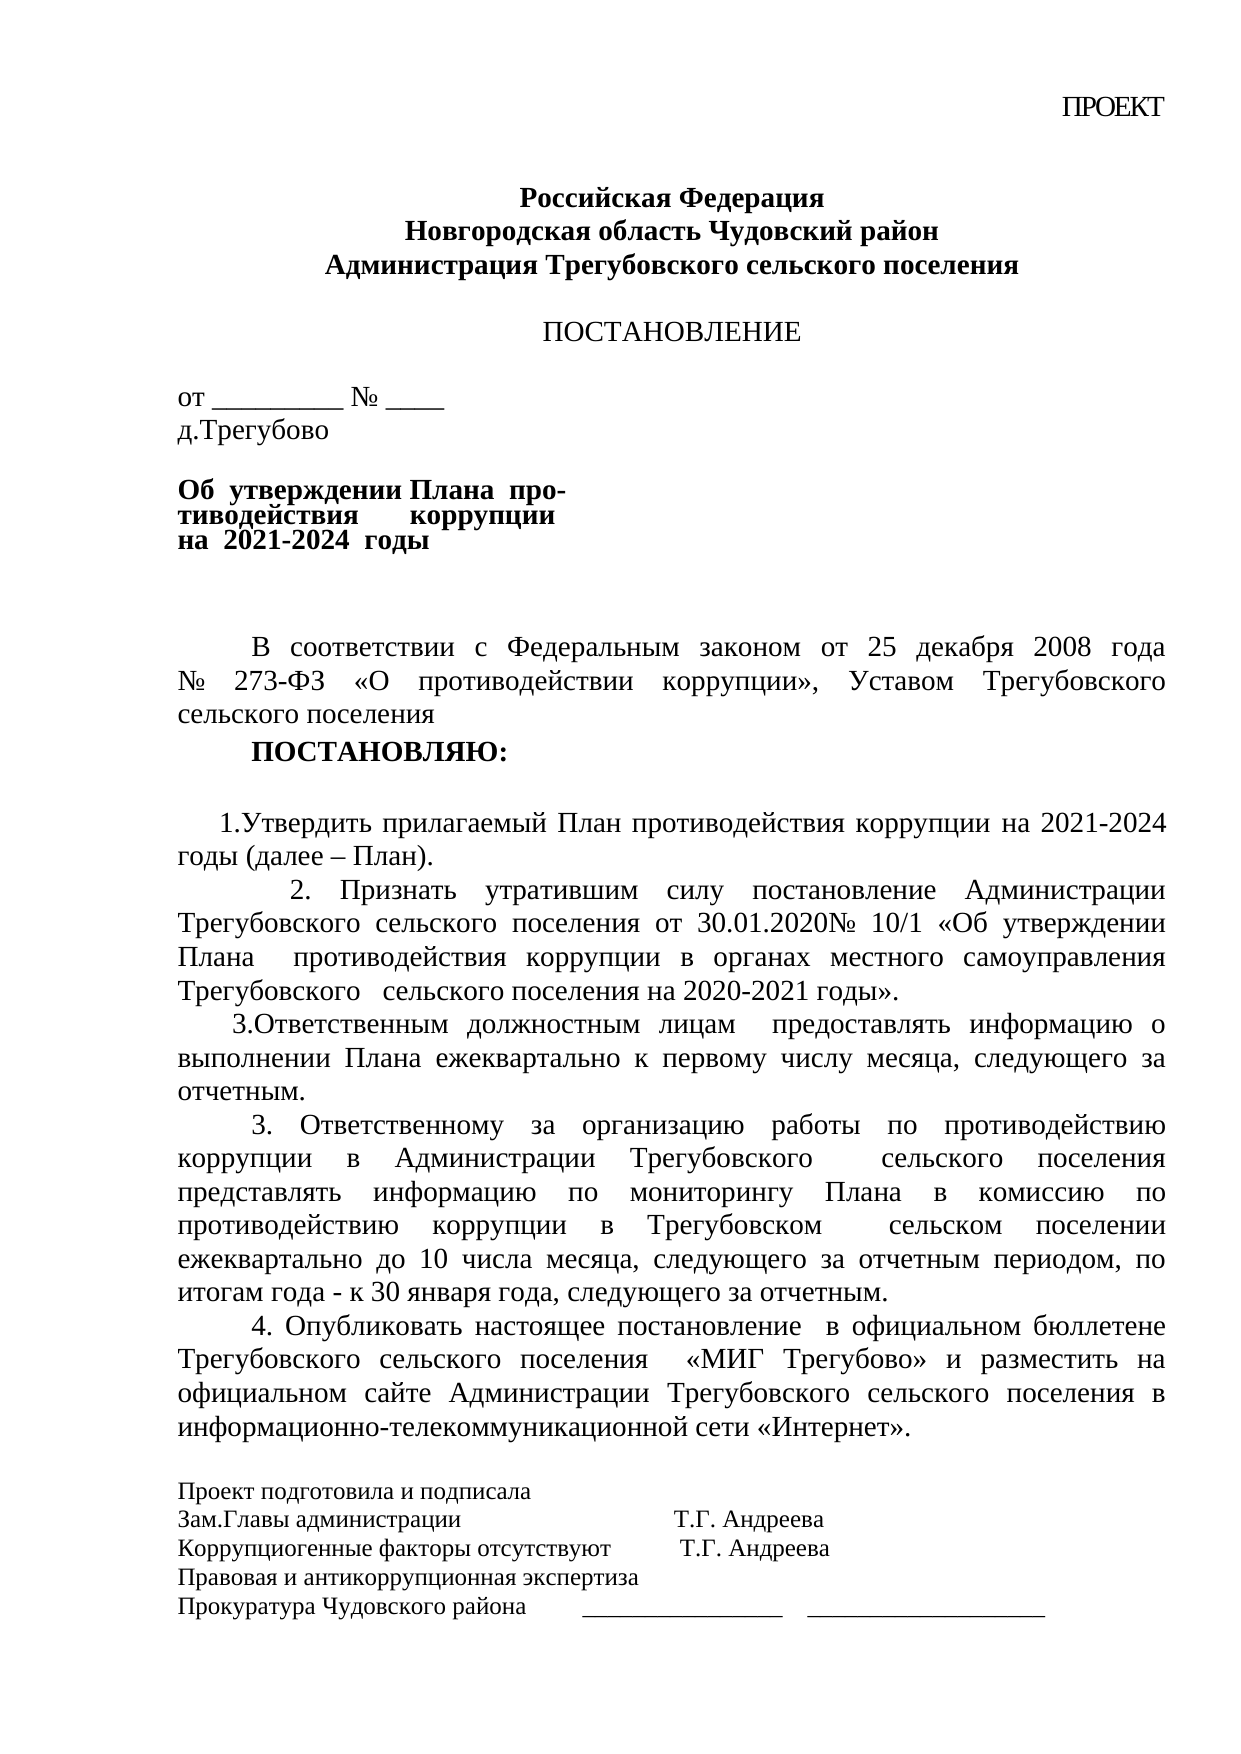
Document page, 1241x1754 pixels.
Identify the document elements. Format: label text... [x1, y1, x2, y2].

text от _________ № ____ [177, 379, 1167, 412]
text 3.Ответственным должностным лицам предоставлять информацию о выполнении Плана ежеквартально к первому числу месяца, следующего за отчетным. [177, 1006, 1167, 1107]
text 2. Признать утратившим силу постановление Администрации Трегубовского сельского поселения от 30.01.2020№ 10/1 «Об утверждении Плана противодействия коррупции в органах местного самоуправления Трегубовского сельского поселения на 2020-2021 годы». [177, 872, 1167, 1006]
text Прокуратура Чудовского района ________________ ___________________ [177, 1591, 1167, 1619]
text Зам.Главы администрации Т.Г. Андреева [177, 1504, 1167, 1533]
text ПОСТАНОВЛЯЮ: [177, 730, 1167, 767]
text Новгородская область Чудовский район [177, 213, 1167, 247]
text 3. Ответственному за организацию работы по противодействию коррупции в Администрации Трегубовского сельского поселения представлять информацию по мониторингу Плана в комиссию по противодействию коррупции в Трегубовском сельском поселении ежеквартально до 10 числа месяца, следующего за отчетным периодом, по итогам года - к 30 января года, следующего за отчетным. [177, 1107, 1167, 1308]
text тиводействия коррупции [177, 504, 1167, 529]
text 1.Утвердить прилагаемый План противодействия коррупции на 2021-2024 годы (далее – План). [177, 805, 1167, 872]
text В соответствии с Федеральным законом от 25 декабря 2008 года № 273-ФЗ «О противодействии коррупции», Уставом Трегубовского сельского поселения [177, 629, 1167, 730]
text д.Трегубово [177, 412, 1167, 446]
text Коррупциогенные факторы отсутствуют Т.Г. Андреева [177, 1533, 1167, 1562]
text Правовая и антикоррупционная экспертиза [177, 1562, 1167, 1591]
text на 2021-2024 годы [177, 529, 1167, 554]
text 4. Опубликовать настоящее постановление в официальном бюллетене Трегубовского сельского поселения «МИГ Трегубово» и разместить на официальном сайте Администрации Трегубовского сельского поселения в информационно-телекоммуникационной сети «Интернет». [177, 1308, 1167, 1442]
text Об утверждении Плана про- [177, 479, 1167, 504]
text Администрация Трегубовского сельского поселения [177, 247, 1167, 280]
text Российская Федерация [177, 180, 1167, 213]
text проект [177, 89, 1167, 122]
text ПОСТАНОВЛЕНИЕ [177, 314, 1167, 347]
text Проект подготовила и подписала [177, 1476, 1167, 1504]
